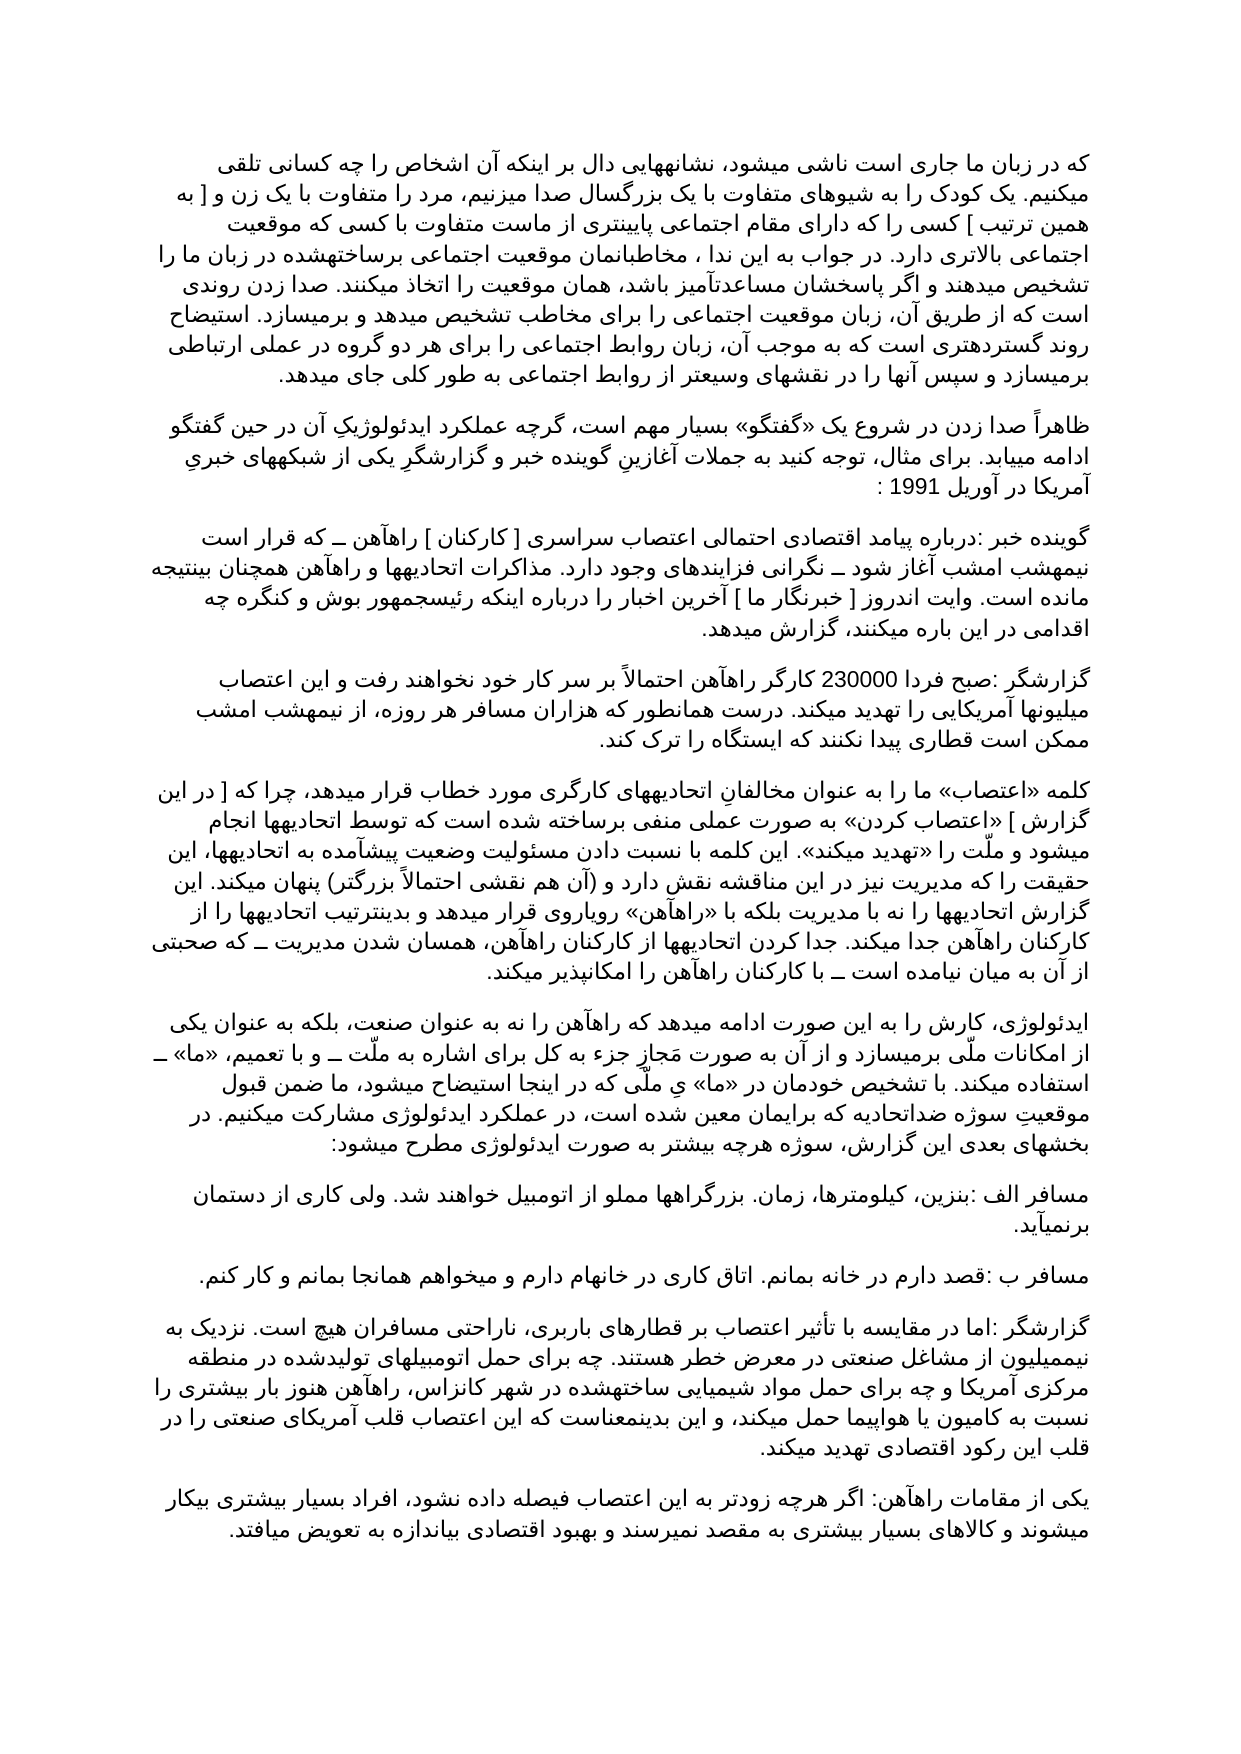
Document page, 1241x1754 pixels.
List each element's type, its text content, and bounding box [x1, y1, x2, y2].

text گزارشگر :صبح فردا 230000 کارگر راه‏آهن احتمالاً بر سر کار خود نخواهند رفت و این اعتصاب میلیونها آمریکایی را تهدید می‏کند. درست همان‏طور که هزاران مسافر هر روزه، از نیمه‏شب امشب ممکن است قطاری پیدا نکنند که ایستگاه را ترک کند. [150, 666, 1090, 752]
text مسافر ب :قصد دارم در خانه بمانم. اتاق کاری در خانه‏ام دارم و می‏خواهم همان‏جا بمانم و کار کنم. [150, 1262, 1090, 1289]
text گوینده خبر :درباره پیامد اقتصادی احتمالی اعتصاب سراسری [ کارکنان ] راه‏آهن ــ که قرار است نیمه‏شب امشب آغاز شود ــ نگرانی فزاینده‏ای وجود دارد. مذاکرات اتحادیه‏ها و راه‏آهن همچنان بی‏نتیجه مانده است. وایت اندروز [ خبرنگار ما ] آخرین اخبار را درباره این‏که رئیس‏جمهور بوش و کنگره چه اقدامی در این باره می‏کنند، گزارش می‏دهد. [150, 524, 1090, 641]
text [150, 150, 1090, 388]
text یکی از مقامات راه‏آهن: اگر هرچه زودتر به این اعتصاب فیصله داده نشود، افراد بسیار بیشتری بیکار می‏شوند و کالاهای بسیار بیشتری به مقصد نمی‏رسند و بهبود اقتصادی بی‏اندازه به تعویض می‏افتد. [150, 1485, 1090, 1542]
text کلمه «اعتصاب» ما را به عنوان مخالفانِ اتحادیه‏های کارگری مورد خطاب قرار می‏دهد، چرا که [ در این گزارش ] «اعتصاب کردن» به صورت عملی منفی برساخته شده است که توسط اتحادیه‏ها انجام می‏شود و ملّت را «تهدید می‏کند». این کلمه با نسبت دادن مسئولیت وضعیت پیش‏آمده به اتحادیه‏ها، این حقیقت را که مدیریت نیز در این مناقشه نقش دارد و (آن هم نقشی احتمالاً بزرگتر) پنهان می‏کند. این گزارش اتحادیه‏ها را نه با مدیریت بلکه با «راه‏آهن» رویاروی قرار می‏دهد و بدین‏ترتیب اتحادیه‏ها را از کارکنان راه‏آهن جدا می‏کند. جدا کردن اتحادیه‏ها از کارکنان راه‏آهن، همسان شدن مدیریت ــ که صحبتی از آن به میان نیامده است ــ با کارکنان راه‏آهن را امکان‏پذیر می‏کند. [150, 777, 1090, 985]
text مسافر الف :بنزین، کیلومترها، زمان. بزرگراهها مملو از اتومبیل خواهند شد. ولی کاری از دستمان برنمی‏آید. [150, 1181, 1090, 1238]
text گزارشگر :اما در مقایسه با تأثیر اعتصاب بر قطارهای باربری، ناراحتی مسافران هیچ است. نزدیک به نیم‏میلیون از مشاغل صنعتی در معرض خطر هستند. چه برای حمل اتومبیلهای تولیدشده در منطقه مرکزی آمریکا و چه برای حمل مواد شیمیایی ساخته‏شده در شهر کانزاس، راه‏آهن هنوز بار بیشتری را نسبت به کامیون یا هواپیما حمل می‏کند، و این بدین‏معناست که این اعتصاب قلب آمریکای صنعتی را در قلب این رکود اقتصادی تهدید می‏کند. [150, 1313, 1090, 1461]
text ظاهراً صدا زدن در شروع یک «گفتگو» بسیار مهم است، گرچه عملکرد ایدئولوژیکِ آن در حین گفتگو ادامه می‏یابد. برای مثال، توجه کنید به جملات آغازینِ گوینده خبر و گزارشگرِ یکی از شبکه‏های خبریِ آمریکا در آوریل 1991 : [150, 412, 1090, 499]
text ایدئولوژی، کارش را به این صورت ادامه می‏دهد که راه‏آهن را نه به عنوان صنعت، بلکه به عنوان یکی از امکانات ملّی برمی‏سازد و از آن به صورت مَجازِ جزء به کل برای اشاره به ملّت ــ و با تعمیم، «ما» ــ استفاده می‏کند. با تشخیص خودمان در «ما» یِ ملّی که در اینجا استیضاح می‏شود، ما ضمن قبول موقعیتِ سوژه ضداتحادیه که برایمان معین شده است، در عملکرد ایدئولوژی مشارکت می‏کنیم. در بخشهای بعدی این گزارش، سوژه هرچه بیشتر به صورت ایدئولوژی مطرح می‏شود: [150, 1009, 1090, 1157]
